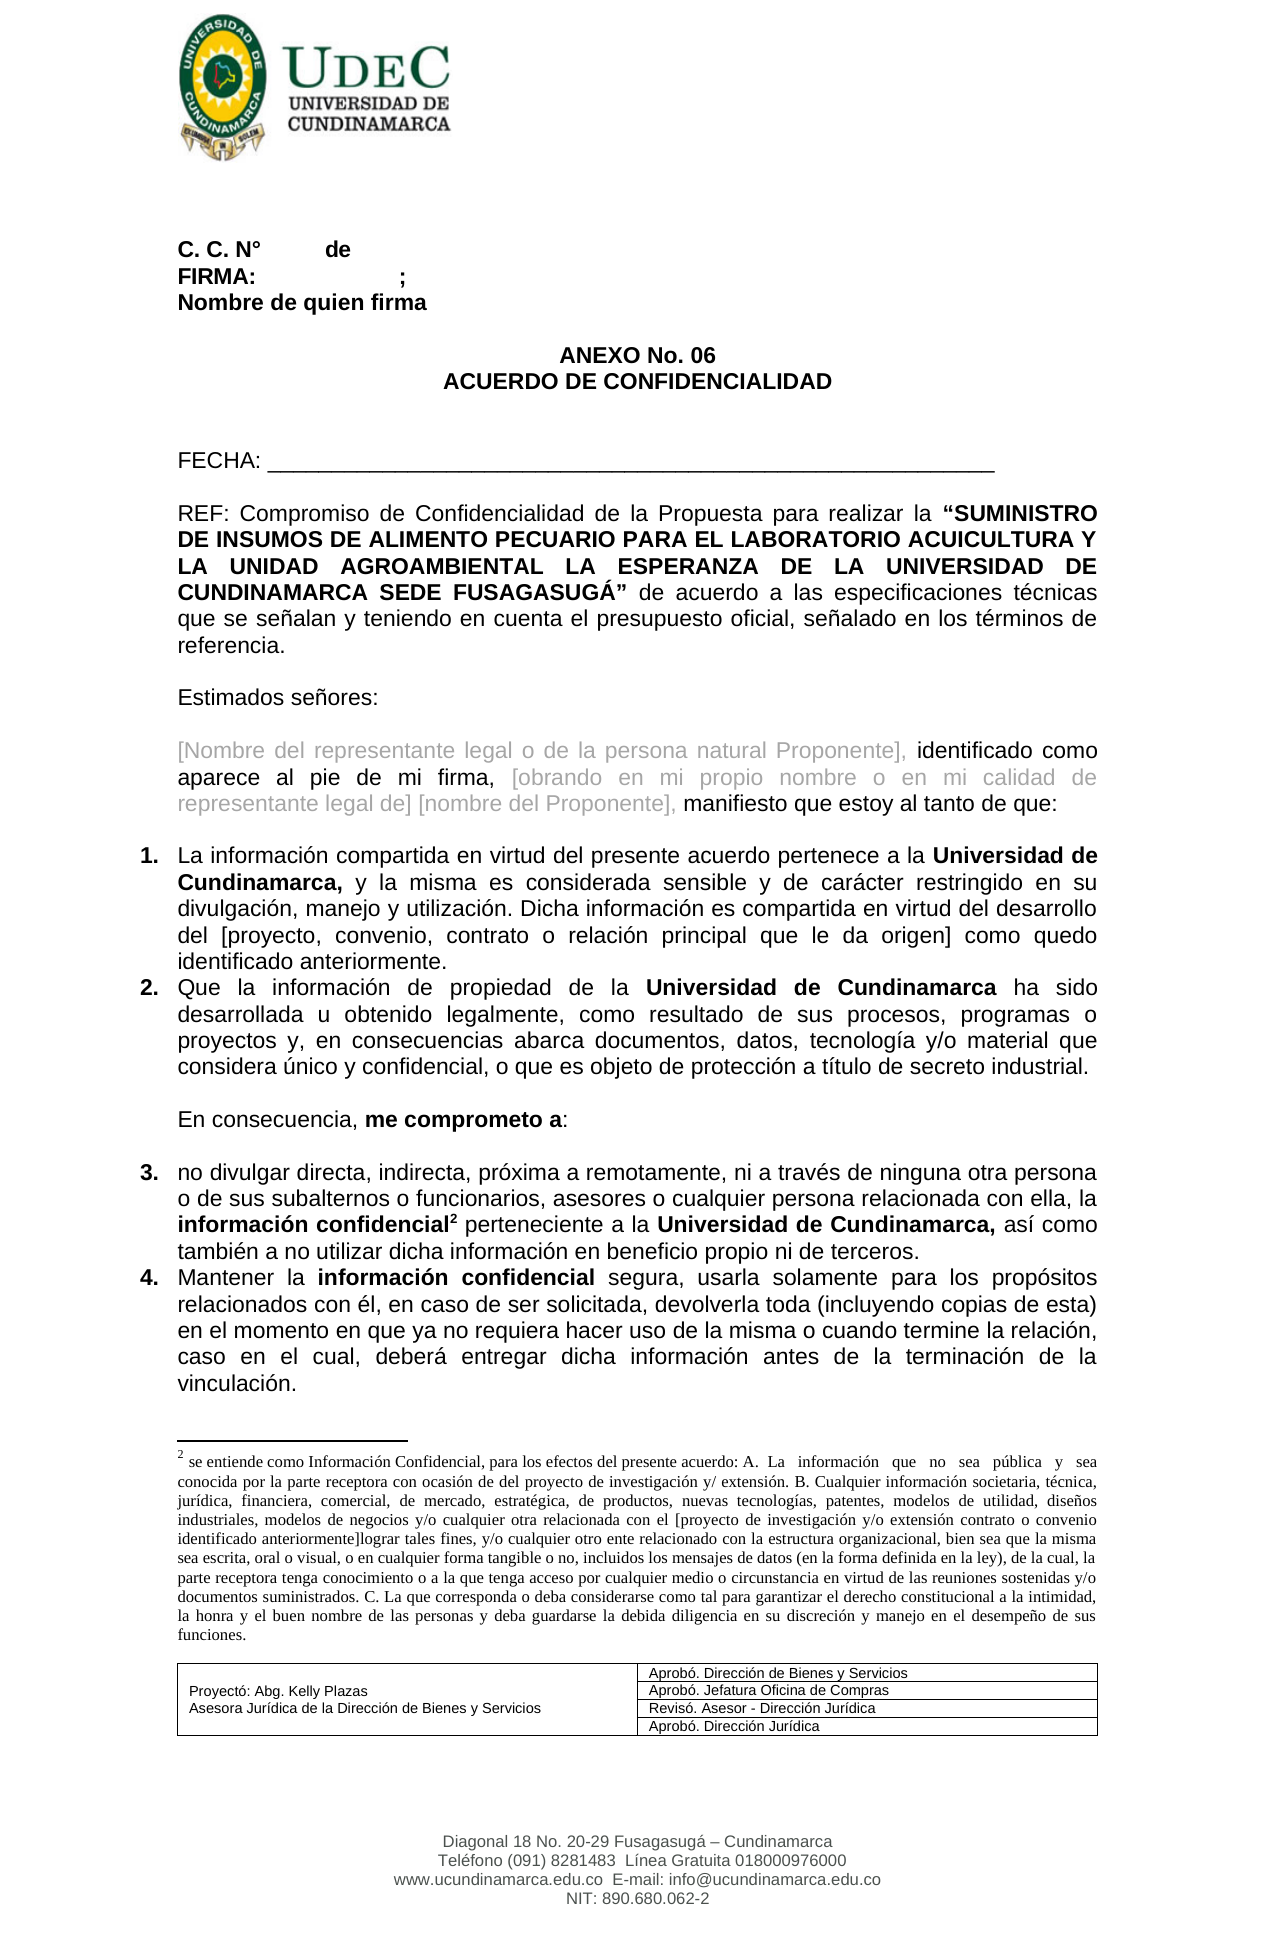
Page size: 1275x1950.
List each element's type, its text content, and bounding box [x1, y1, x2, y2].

text REF: Compromiso de Confidencialidad de la Propuesta para realizar la “SUMINISTRO DE INSUMOS DE ALIMENTO PECUARIO PARA EL LABORATORIO ACUICULTURA Y LA UNIDAD AGROAMBIENTAL LA ESPERANZA DE LA UNIVERSIDAD DE CUNDINAMARCA SEDE FUSAGASUGÁ” de acuerdo a las especificaciones técnicas que se señalan y teniendo en cuenta el presupuesto oficial, señalado en los términos de referencia. [177, 500, 1098, 658]
text [Nombre del representante legal o de la persona natural Proponente], identificado como aparece al pie de mi firma, [obrando en mi propio nombre o en mi calidad de representante legal de] [nombre del Proponente], manifiesto que estoy al tanto de que: [177, 737, 1098, 816]
text ACUERDO DE CONFIDENCIALIDAD [177, 368, 1098, 394]
text FECHA: _________________________________________________________ [177, 447, 1098, 473]
text ANEXO No. 06 [177, 342, 1098, 368]
text Nombre de quien firma [177, 289, 1098, 315]
picture [178, 13, 453, 163]
text Estimados señores: [177, 684, 1098, 711]
list La información compartida en virtud del presente acuerdo pertenece a la Universidad de Cundinamarca, y la misma es considerada sensible y de carácter restringido en su divulgación, manejo y utilización. Dicha información es compartida en virtud del desarrollo del [proyecto, convenio, contrato o relación principal que le da origen] como quedo identificado anteriormente. [140, 842, 1098, 974]
text C. C. N° de [177, 236, 1098, 263]
list Mantener la información confidencial segura, usarla solamente para los propósitos relacionados con él, en caso de ser solicitada, devolverla toda (incluyendo copias de esta) en el momento en que ya no requiera hacer uso de la misma o cuando termine la relación, caso en el cual, deberá entregar dicha información antes de la terminación de la vinculación. [140, 1264, 1098, 1396]
list no divulgar directa, indirecta, próxima a remotamente, ni a través de ninguna otra persona o de sus subalternos o funcionarios, asesores o cualquier persona relacionada con ella, la información confidencial perteneciente a la Universidad de Cundinamarca, así como también a no utilizar dicha información en beneficio propio ni de terceros. [140, 1159, 1098, 1264]
text FIRMA: ; [177, 263, 1098, 289]
text En consecuencia, me comprometo a: [177, 1106, 1098, 1132]
list Que la información de propiedad de la Universidad de Cundinamarca ha sido desarrollada u obtenido legalmente, como resultado de sus procesos, programas o proyectos y, en consecuencias abarca documentos, datos, tecnología y/o material que considera único y confidencial, o que es objeto de protección a título de secreto industrial. [140, 974, 1098, 1080]
